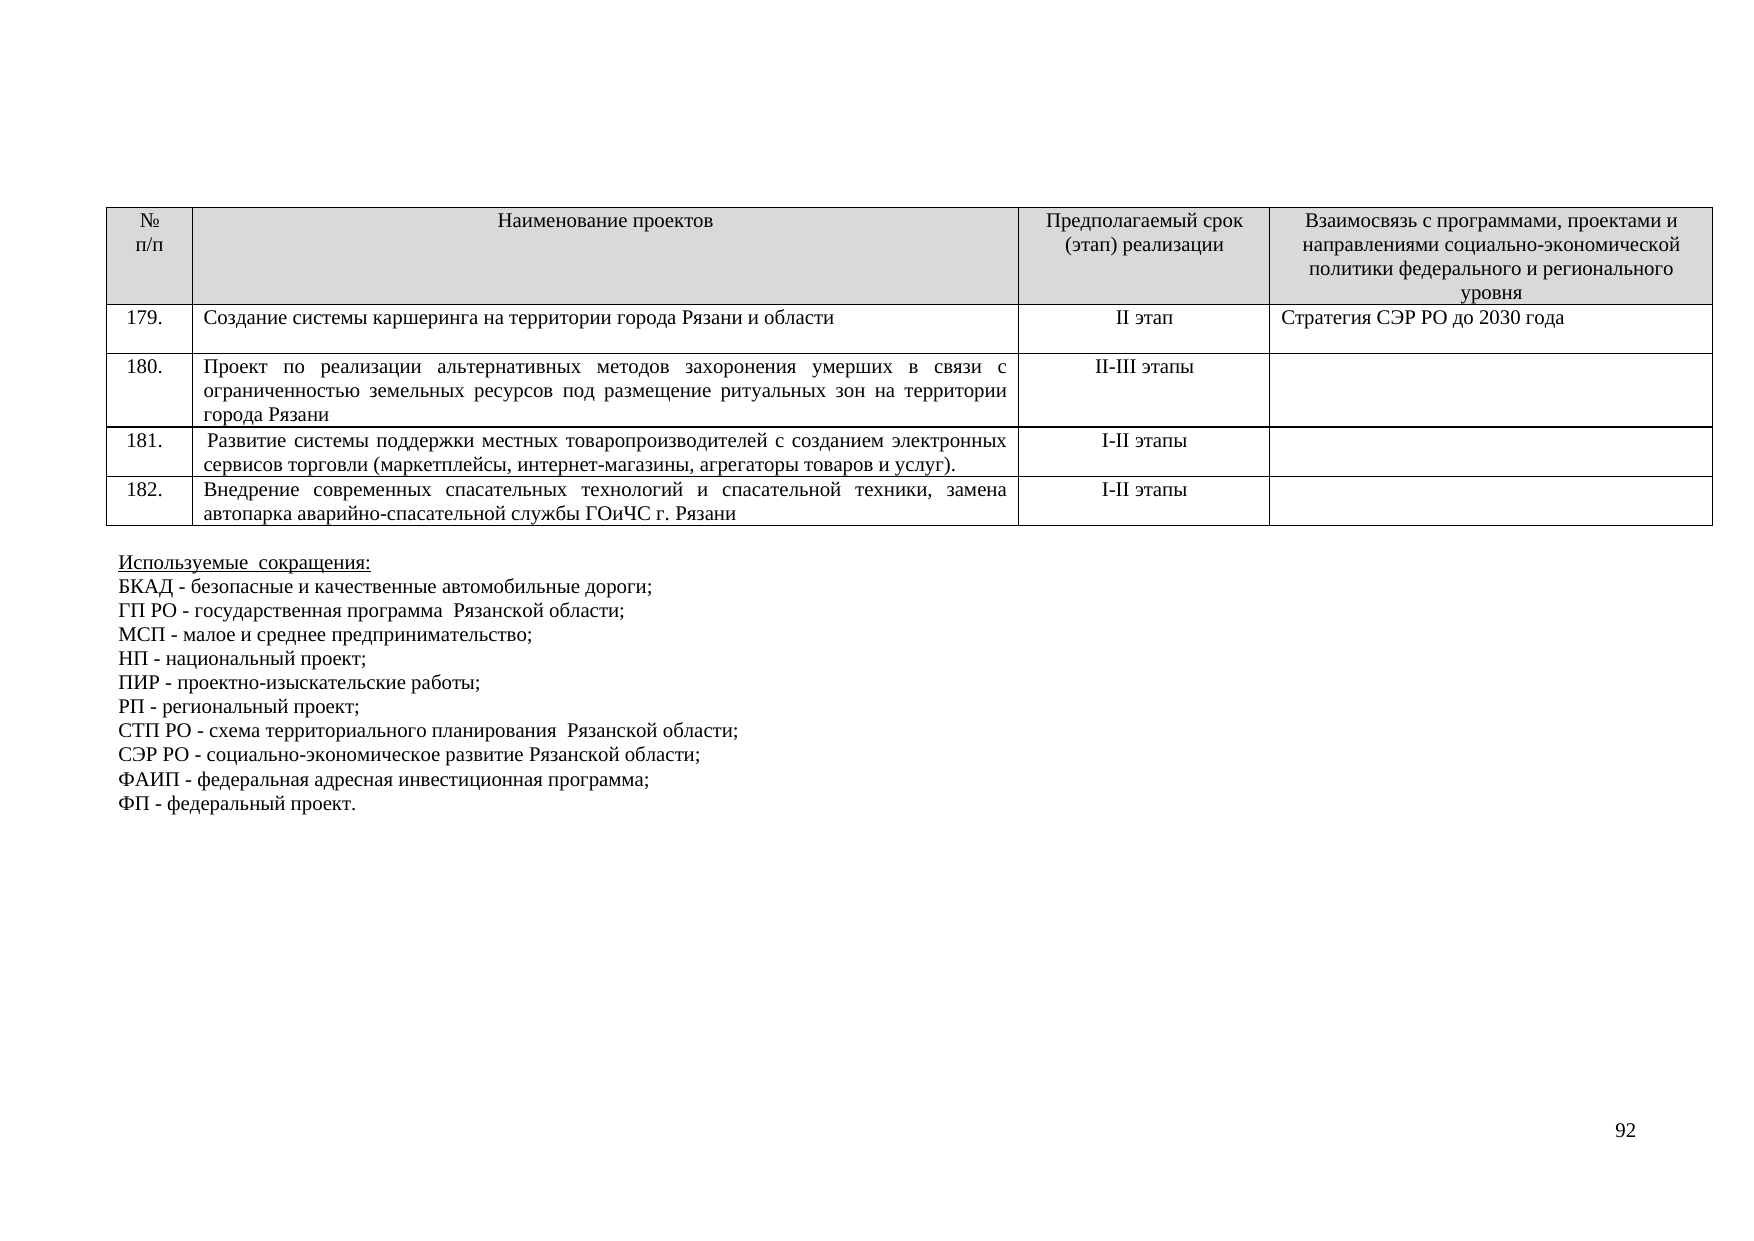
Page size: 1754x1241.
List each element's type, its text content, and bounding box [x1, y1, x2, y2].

text ФАИП - федеральная адресная инвестиционная программа; [118, 766, 840, 791]
text ПИР - проектно-изыскательские работы; [118, 670, 840, 694]
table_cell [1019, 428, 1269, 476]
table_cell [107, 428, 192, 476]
text Используемые сокращения: [118, 550, 840, 574]
text БКАД - безопасные и качественные автомобильные дороги; [118, 574, 840, 598]
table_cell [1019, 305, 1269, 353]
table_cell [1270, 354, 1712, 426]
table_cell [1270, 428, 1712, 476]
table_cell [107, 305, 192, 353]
text СТП РО - схема территориального планирования Рязанской области; [118, 718, 840, 742]
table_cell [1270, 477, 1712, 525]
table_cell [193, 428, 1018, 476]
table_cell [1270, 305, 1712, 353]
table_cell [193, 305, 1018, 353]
table_header Предполагаемый срок (этап) реализации [1019, 208, 1269, 304]
text МСП - малое и среднее предпринимательство; [118, 622, 840, 646]
table_header № п/п [107, 208, 192, 304]
table_header Наименование проектов [193, 208, 1018, 304]
text СЭР РО - социально-экономическое развитие Рязанской области; [118, 742, 840, 766]
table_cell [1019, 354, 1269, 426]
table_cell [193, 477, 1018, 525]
text ФП - федеральный проект. [118, 791, 840, 814]
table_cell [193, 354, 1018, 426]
text НП - национальный проект; [118, 646, 840, 670]
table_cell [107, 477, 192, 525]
text ГП РО - государственная программа Рязанской области; [118, 598, 840, 622]
table_header Взаимосвязь с программами, проектами и направлениями социально-экономической политики федерального и регионального уровня [1270, 208, 1712, 304]
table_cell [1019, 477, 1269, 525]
text РП - региональный проект; [118, 694, 840, 718]
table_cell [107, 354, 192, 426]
